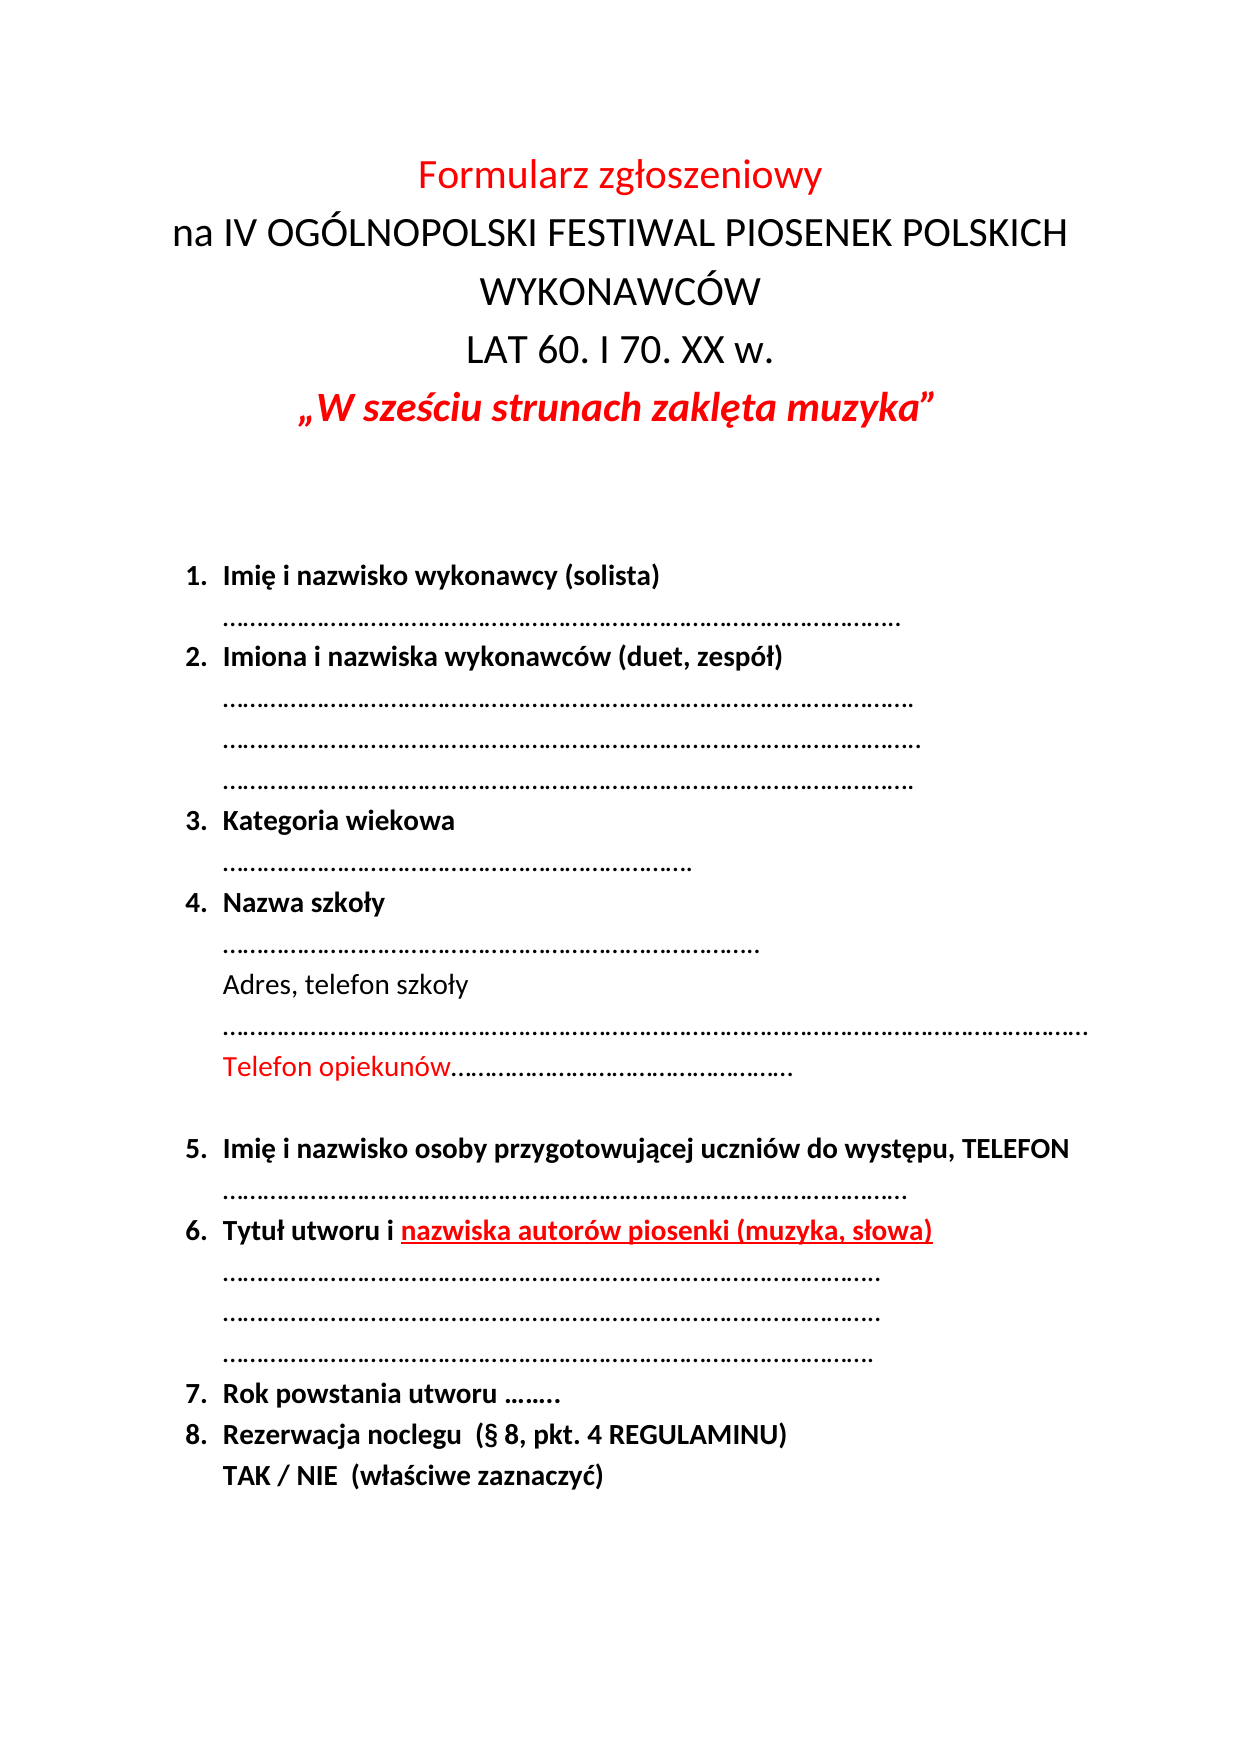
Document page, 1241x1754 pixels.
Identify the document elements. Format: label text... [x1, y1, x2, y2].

list ………………………………………………………………………………………….. [223, 720, 1093, 756]
text Formularz zgłoszeniowy [148, 148, 1093, 198]
text „W sześciu strunach zaklęta muzyka” [148, 381, 1093, 432]
list TAK / NIE (właściwe zaznaczyć) [223, 1457, 1093, 1493]
list …………………………………………………………………………………….. [223, 1293, 1093, 1329]
list Imię i nazwisko osoby przygotowującej uczniów do występu, TELEFON [185, 1130, 1093, 1165]
list …………………………………………………………………………………………. [223, 679, 1093, 715]
list Imiona i nazwiska wykonawców (duet, zespół) [185, 638, 1093, 674]
list Rok powstania utworu …….. [185, 1375, 1093, 1411]
list Telefon opiekunów…………………………………………… [223, 1048, 1093, 1083]
list ……………………………………………………………………………………. [223, 1334, 1093, 1370]
list Adres, telefon szkoły [223, 966, 1093, 1002]
list Imię i nazwisko wykonawcy (solista) [185, 557, 1093, 592]
list …………………………………………………………………………………………. [223, 761, 1093, 797]
list Tytuł utworu i nazwiska autorów piosenki (muzyka, słowa) [185, 1212, 1093, 1247]
list ……………………………………………………………. [223, 843, 1093, 879]
text LAT 60. I 70. XX w. [148, 323, 1093, 374]
list …………………………………………………………………………………….. [223, 1253, 1093, 1288]
list …………………………………………………………………….. [223, 925, 1093, 961]
text na IV OGÓLNOPOLSKI FESTIWAL PIOSENEK POLSKICH WYKONAWCÓW [148, 206, 1093, 315]
list ………………………………………………………………………………………………………………… [223, 1007, 1093, 1043]
list Rezerwacja noclegu (§ 8, pkt. 4 REGULAMINU) [185, 1416, 1093, 1452]
list ………………………………………………………………………………………… [223, 1171, 1093, 1206]
list Kategoria wiekowa [185, 802, 1093, 838]
list Nazwa szkoły [185, 884, 1093, 920]
list ……………………………………………………………………………………….. [223, 598, 1093, 633]
